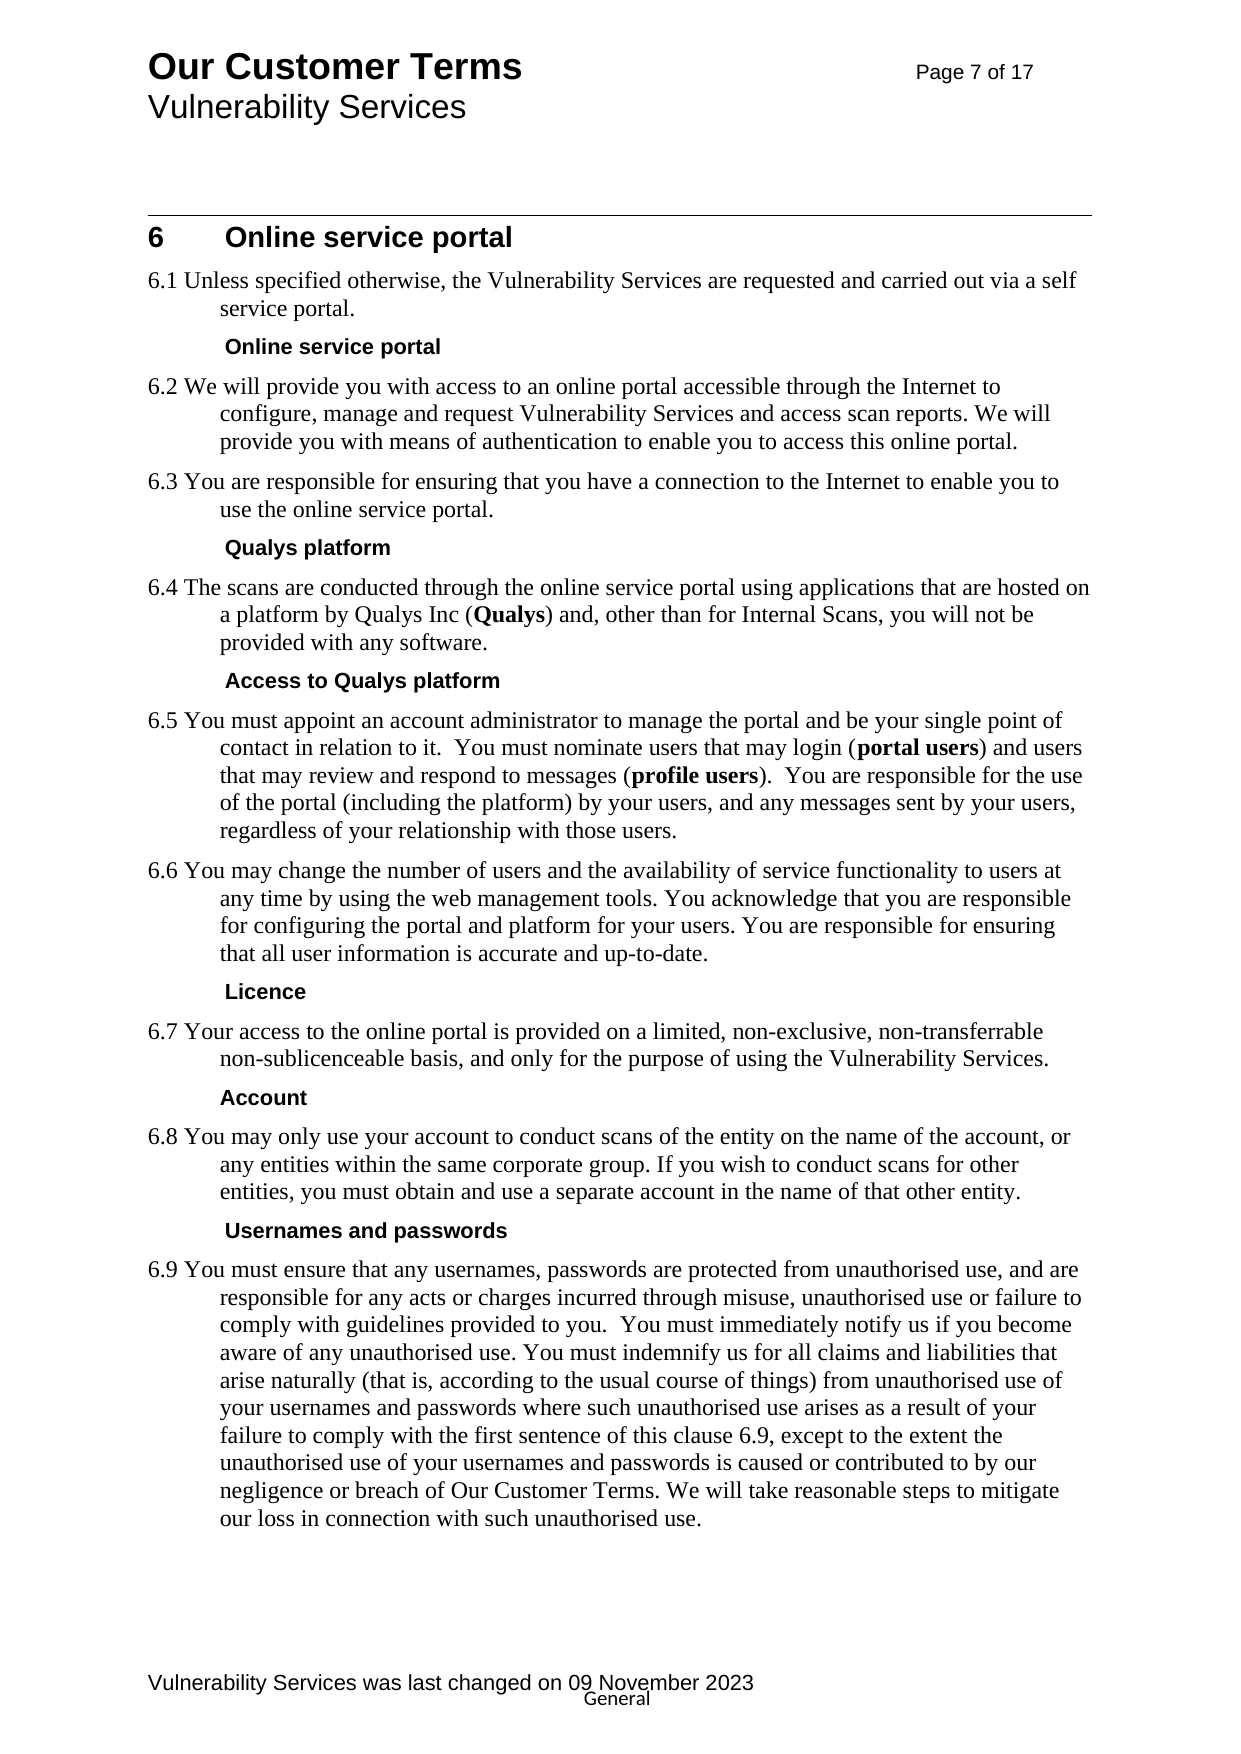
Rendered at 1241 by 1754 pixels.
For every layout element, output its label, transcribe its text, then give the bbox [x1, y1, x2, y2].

subtitle Your access to the online portal is provided on a limited, non-exclusive, non-transferrable non-sublicenceable basis, and only for the purpose of using the Vulnerability Services. [148, 1017, 1092, 1072]
subtitle You may change the number of users and the availability of service functionality to users at any time by using the web management tools. You acknowledge that you are responsible for configuring the portal and platform for your users. You are responsible for ensuring that all user information is accurate and up-to-date. [148, 856, 1092, 967]
text Licence [224, 979, 1092, 1004]
subtitle You are responsible for ensuring that you have a connection to the Internet to enable you to use the online service portal. [148, 467, 1092, 522]
subtitle The scans are conducted through the online service portal using applications that are hosted on a platform by Qualys Inc (Qualys) and, other than for Internal Scans, you will not be provided with any software. [148, 573, 1092, 655]
subtitle Online service portal [148, 216, 1092, 254]
text Online service portal [224, 334, 1092, 359]
text Access to Qualys platform [224, 668, 1092, 693]
subtitle Unless specified otherwise, the Vulnerability Services are requested and carried out via a self service portal. [148, 266, 1092, 322]
subtitle You must ensure that any usernames, passwords are protected from unauthorised use, and are responsible for any acts or charges incurred through misuse, unauthorised use or failure to comply with guidelines provided to you. You must immediately notify us if you become aware of any unauthorised use. You must indemnify us for all claims and liabilities that arise naturally (that is, according to the usual course of things) from unauthorised use of your usernames and passwords where such unauthorised use arises as a result of your failure to comply with the first sentence of this clause 6.9, except to the extent the unauthorised use of your usernames and passwords is caused or contributed to by our negligence or breach of Our Customer Terms. We will take reasonable steps to mitigate our loss in connection with such unauthorised use. [148, 1255, 1092, 1531]
subtitle You must appoint an account administrator to manage the portal and be your single point of contact in relation to it. You must nominate users that may login (portal users) and users that may review and respond to messages (profile users). You are responsible for the use of the portal (including the platform) by your users, and any messages sent by your users, regardless of your relationship with those users. [148, 706, 1092, 844]
text Usernames and passwords [224, 1217, 1092, 1243]
subtitle We will provide you with access to an online portal accessible through the Internet to configure, manage and request Vulnerability Services and access scan reports. We will provide you with means of authentication to enable you to access this online portal. [148, 372, 1092, 455]
text Account [219, 1084, 1092, 1110]
subtitle You may only use your account to conduct scans of the entity on the name of the account, or any entities within the same corporate group. If you wish to conduct scans for other entities, you must obtain and use a separate account in the name of that other entity. [148, 1122, 1092, 1205]
text Qualys platform [224, 535, 1092, 560]
